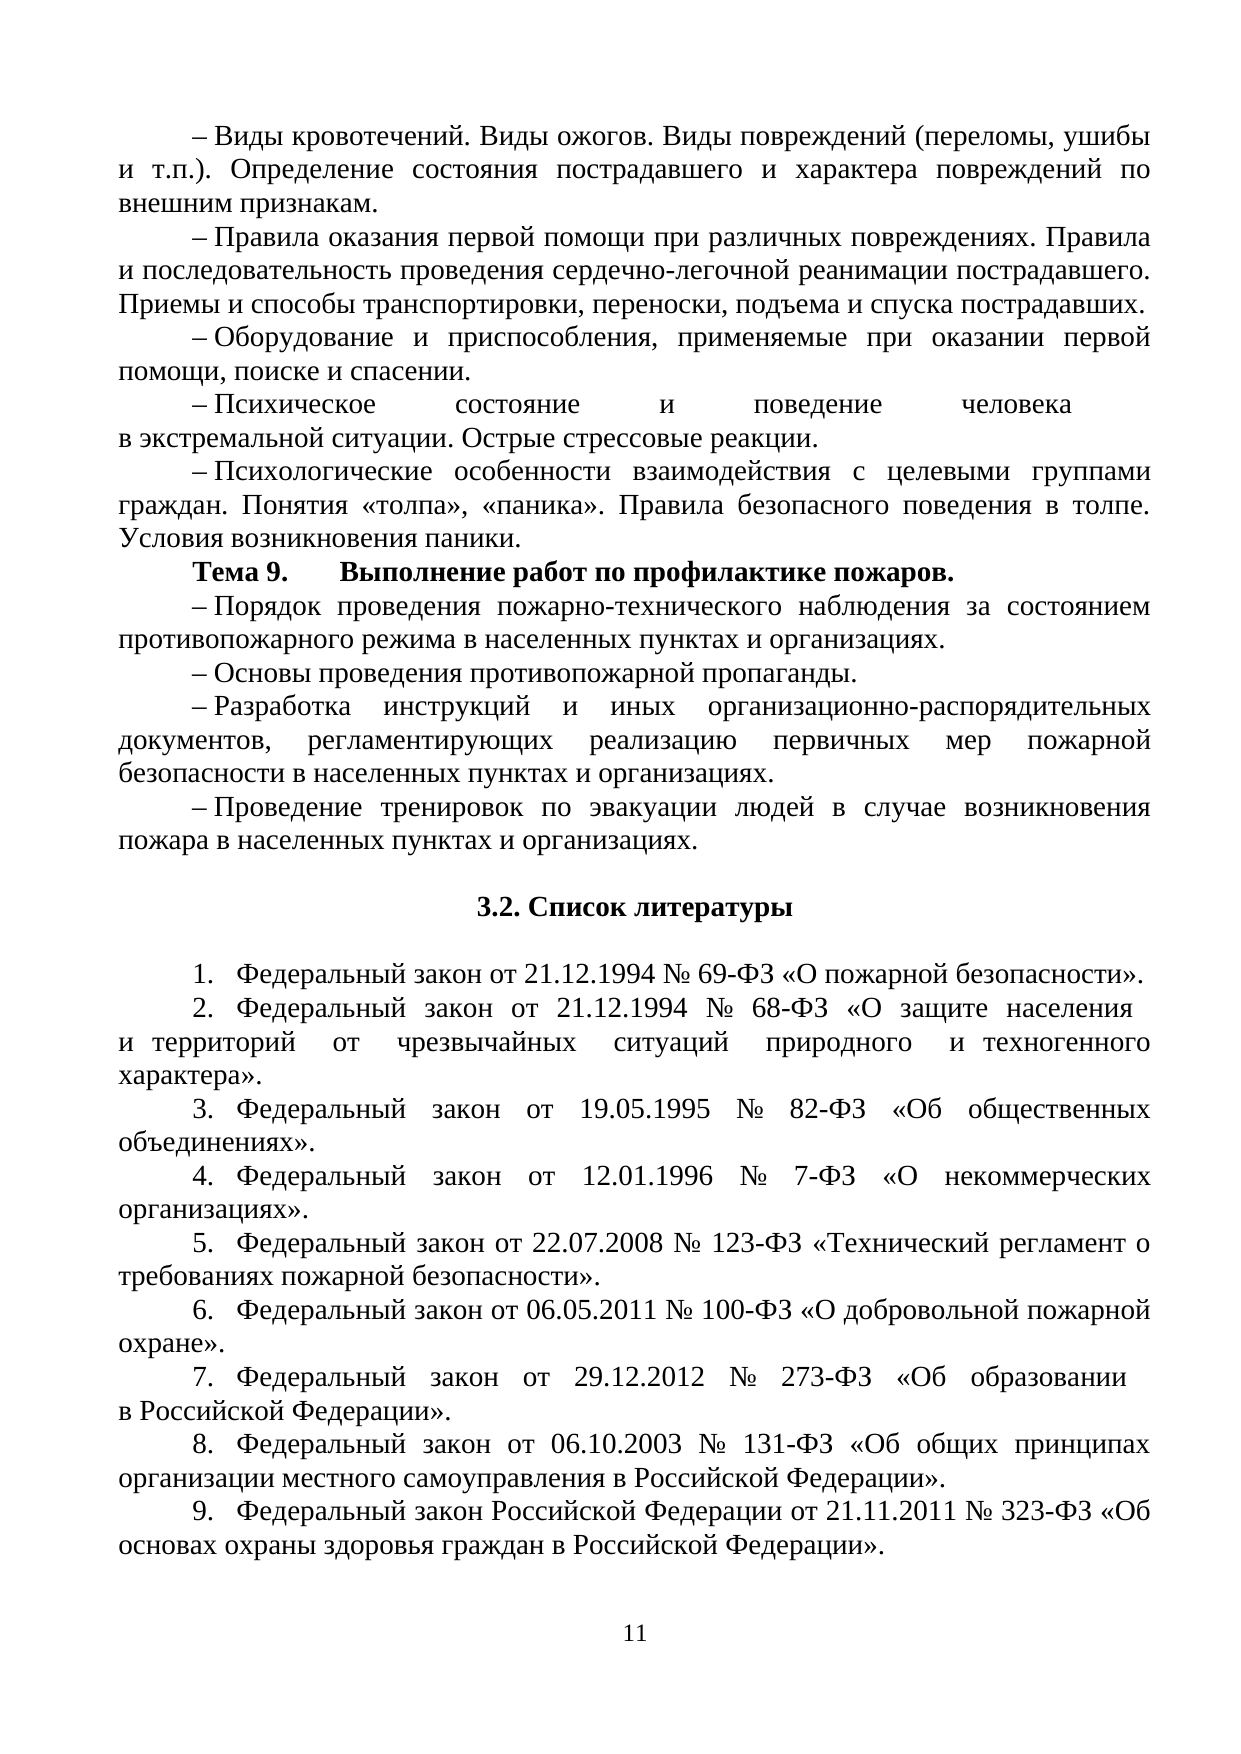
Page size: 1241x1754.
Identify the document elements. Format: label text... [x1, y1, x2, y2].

list Федеральный закон от 21.12.1994 № 69-ФЗ «О пожарной безопасности». [118, 957, 1152, 990]
text – Основы проведения противопожарной пропаганды. [118, 655, 1152, 688]
list Федеральный закон Российской Федерации от 21.11.2011 № 323-ФЗ «Об основах охраны здоровья граждан в Российской Федерации». [118, 1493, 1152, 1560]
text – Правила оказания первой помощи при различных повреждениях. Правила и последовательность проведения сердечно-легочной реанимации пострадавшего. Приемы и способы транспортировки, переноски, подъема и спуска пострадавших. [118, 219, 1152, 319]
list Федеральный закон от 12.01.1996 № 7-ФЗ «О некоммерческих организациях». [118, 1158, 1152, 1225]
list Федеральный закон от 29.12.2012 № 273-ФЗ «Об образовании в Российской Федерации». [118, 1359, 1152, 1426]
text – Психологические особенности взаимодействия с целевыми группами граждан. Понятия «толпа», «паника». Правила безопасного поведения в толпе. Условия возникновения паники. [118, 453, 1152, 554]
text – Проведение тренировок по эвакуации людей в случае возникновения пожара в населенных пунктах и организациях. [118, 789, 1152, 856]
list Федеральный закон от 06.10.2003 № 131-ФЗ «Об общих принципах организации местного самоуправления в Российской Федерации». [118, 1426, 1152, 1493]
list Федеральный закон от 06.05.2011 № 100-ФЗ «О добровольной пожарной охране». [118, 1292, 1152, 1359]
text – Виды кровотечений. Виды ожогов. Виды повреждений (переломы, ушибы и т.п.). Определение состояния пострадавшего и характера повреждений по внешним признакам. [118, 118, 1152, 219]
list Федеральный закон от 22.07.2008 № 123-ФЗ «Технический регламент о требованиях пожарной безопасности». [118, 1225, 1152, 1292]
list Федеральный закон от 21.12.1994 № 68-ФЗ «О защите населения и территорий от чрезвычайных ситуаций природного и техногенного характера». [118, 990, 1152, 1091]
text – Психическое состояние и поведение человека в экстремальной ситуации. Острые стрессовые реакции. [118, 386, 1152, 453]
list Федеральный закон от 19.05.1995 № 82-ФЗ «Об общественных объединениях». [118, 1091, 1152, 1158]
text – Разработка инструкций и иных организационно-распорядительных документов, регламентирующих реализацию первичных мер пожарной безопасности в населенных пунктах и организациях. [118, 688, 1152, 789]
text 3.2. Список литературы [118, 889, 1152, 923]
text – Порядок проведения пожарно-технического наблюдения за состоянием противопожарного режима в населенных пунктах и организациях. [118, 588, 1152, 655]
text – Оборудование и приспособления, применяемые при оказании первой помощи, поиске и спасении. [118, 319, 1152, 386]
text Тема 9. Выполнение работ по профилактике пожаров. [118, 554, 1152, 588]
